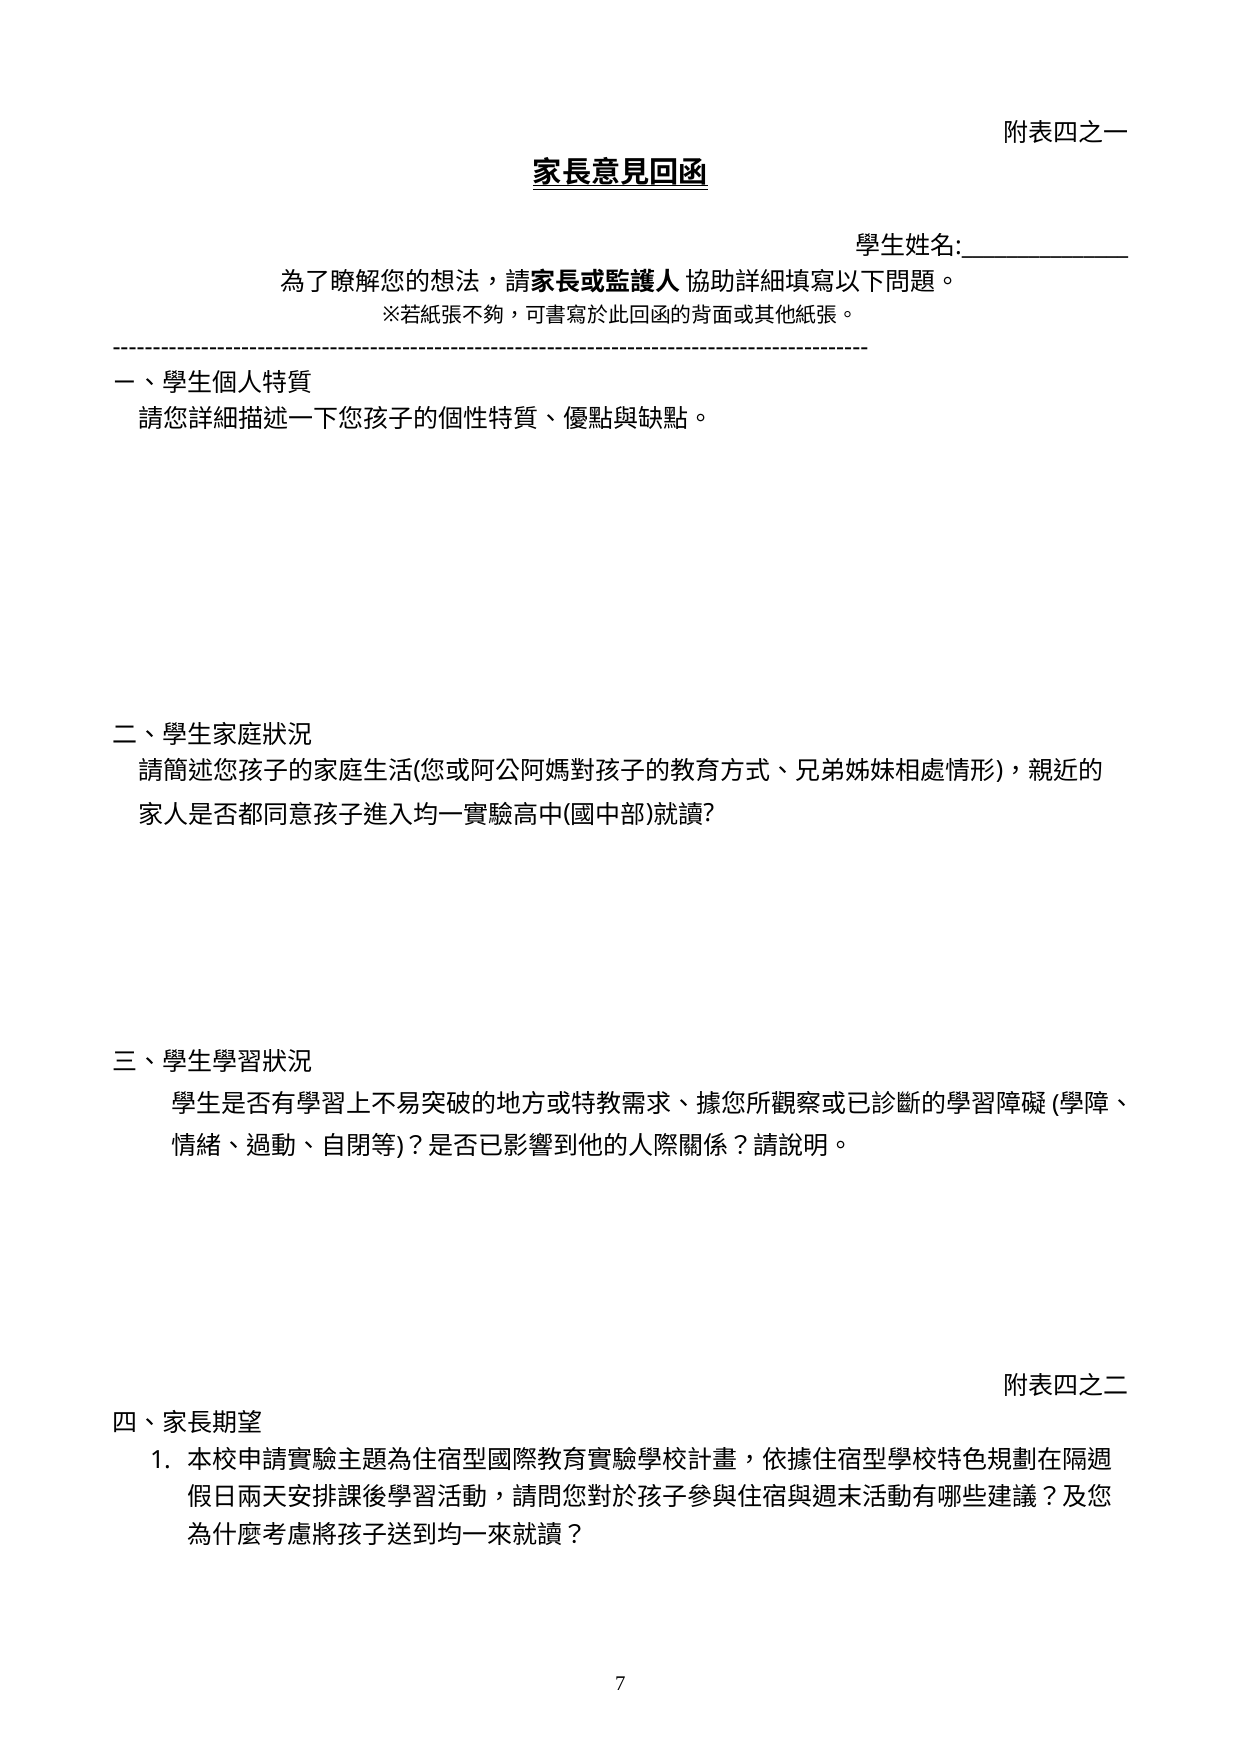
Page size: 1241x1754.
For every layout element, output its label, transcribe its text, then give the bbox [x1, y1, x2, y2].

text 家長意見回函 [112, 149, 1128, 191]
text 學生是否有學習上不易突破的地方或特教需求、據您所觀察或已診斷的學習障礙 (學障、情緒、過動、自閉等)？是否已影響到他的人際關係？請說明。 [171, 1078, 1128, 1161]
list 本校申請實驗主題為住宿型國際教育實驗學校計畫，依據住宿型學校特色規劃在隔週假日兩天安排課後學習活動，請問您對於孩子參與住宿與週末活動有哪些建議？及您為什麼考慮將孩子送到均一來就讀？ [150, 1438, 1128, 1551]
text 請簡述您孩子的家庭生活(您或阿公阿媽對孩子的教育方式、兄弟姊妹相處情形)，親近的 [112, 751, 1128, 787]
text 四、家長期望 [112, 1402, 1128, 1438]
text 附表四之二 [112, 1366, 1128, 1402]
text 附表四之一 [112, 113, 1128, 149]
text ㄧ、學生個人特質 [112, 362, 1128, 398]
text 請您詳細描述一下您孩子的個性特質、優點與缺點。 [112, 398, 1128, 435]
text ---------------------------------------------------------------------------------------------- [112, 328, 1128, 362]
text 學生姓名:_______________ [112, 225, 1128, 262]
text 二、學生家庭狀況 [112, 714, 1128, 751]
text 家人是否都同意孩子進入均一實驗高中(國中部)就讀? [112, 794, 1128, 830]
text 為了瞭解您的想法，請家長或監護人 協助詳細填寫以下問題。 [112, 262, 1128, 298]
text ※若紙張不夠，可書寫於此回函的背面或其他紙張。 [112, 298, 1128, 328]
text 三、學生學習狀況 [112, 1042, 1128, 1078]
